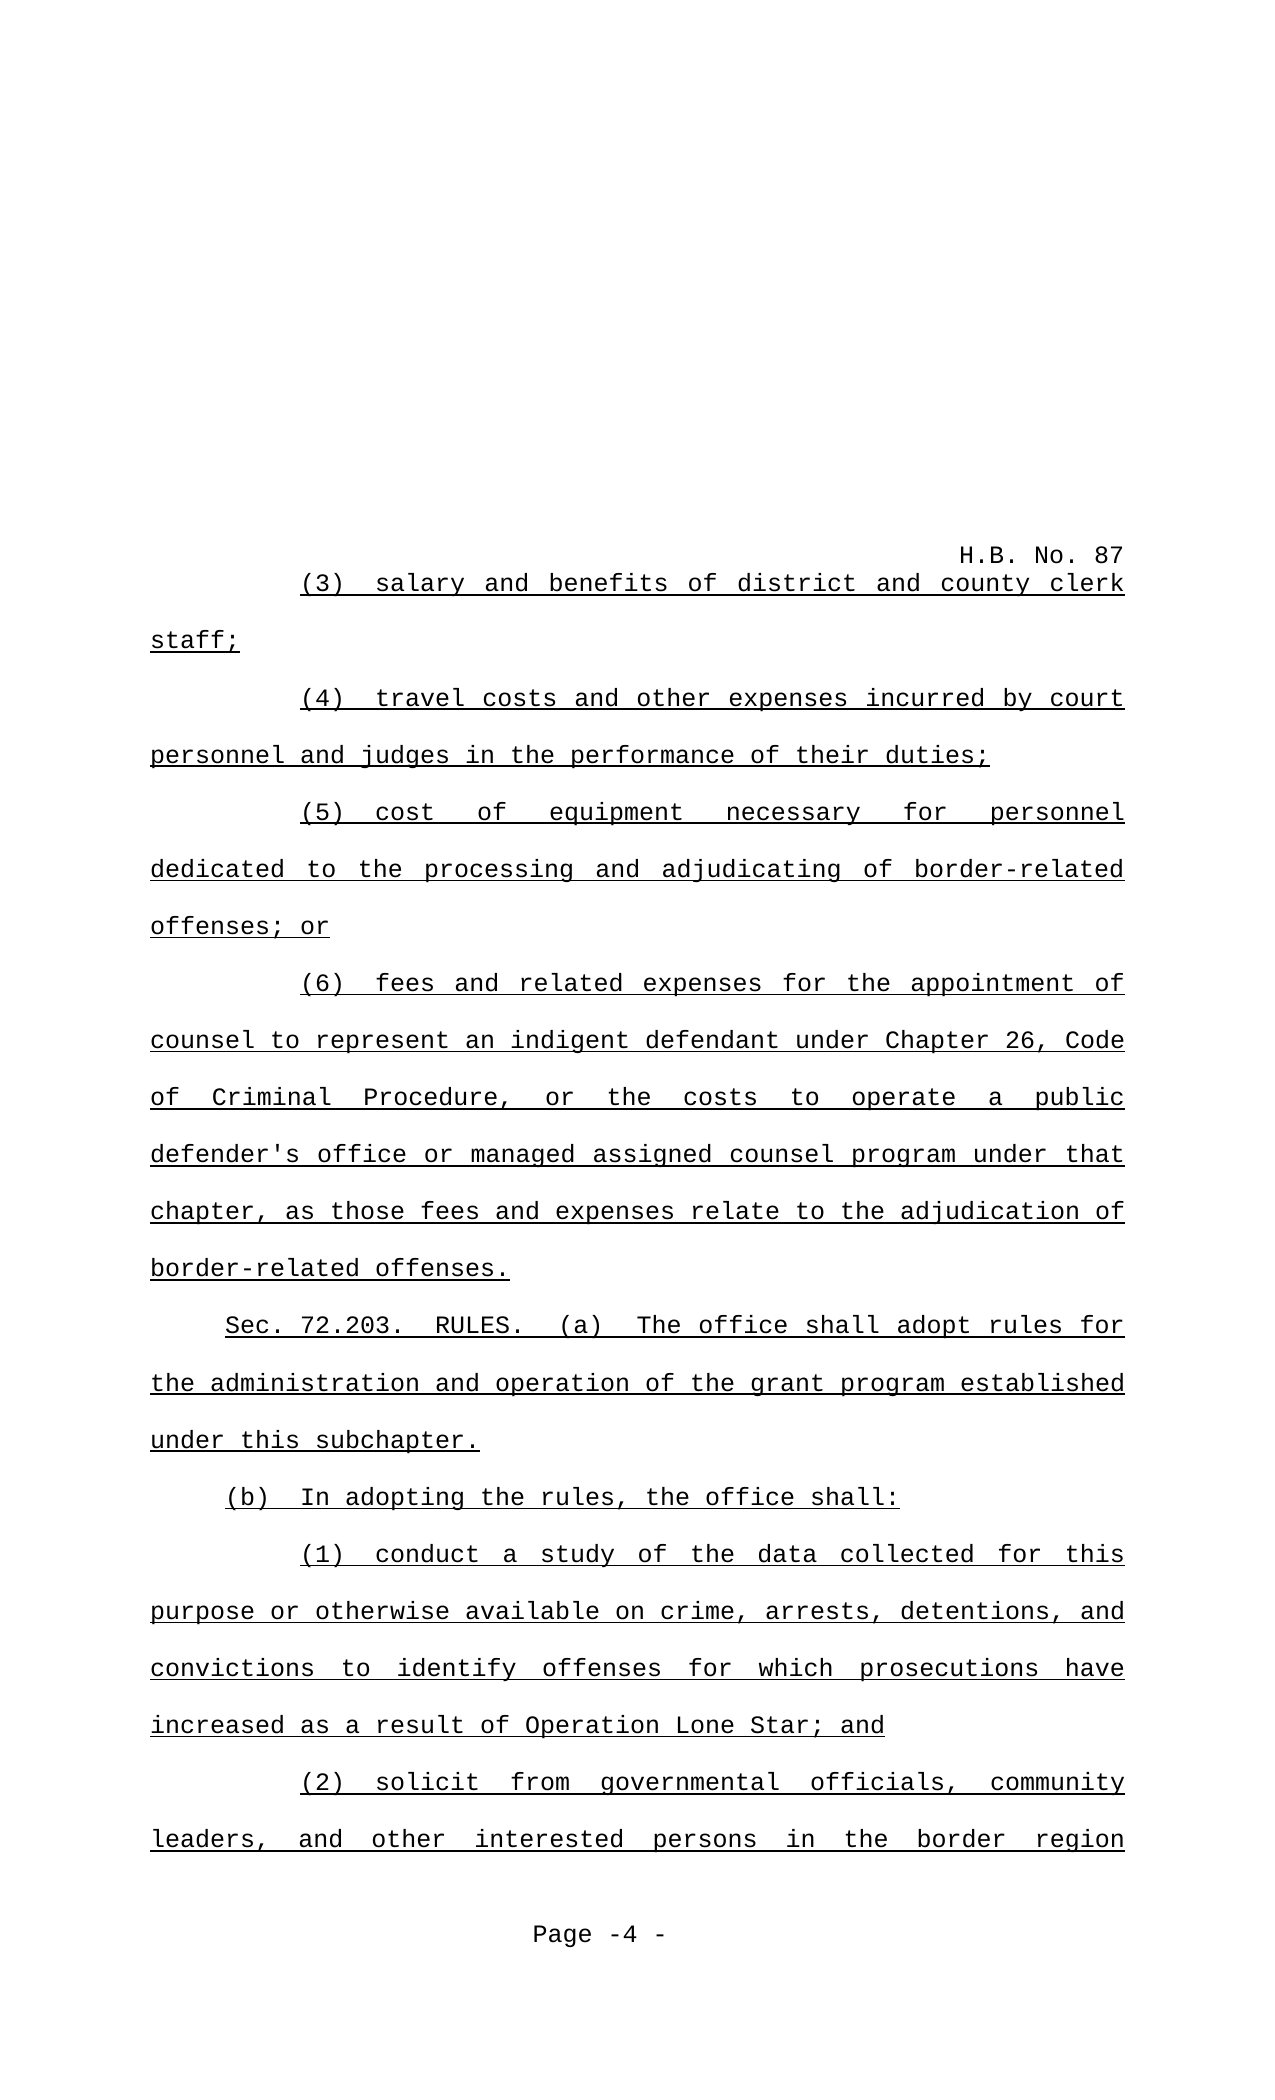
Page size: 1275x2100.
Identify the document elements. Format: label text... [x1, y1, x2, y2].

text Sec. 72.203. RULES. (a) The office shall adopt rules for the administration and operation of the grant program established under this subchapter. [150, 1313, 1125, 1393]
text Sec. 72.203. RULES. (a) The office shall adopt rules for the administration and operation of the grant program established under this subchapter. [150, 1395, 1125, 1456]
text (6) fees and related expenses for the appointment of counsel to represent an indigent defendant under Chapter 26, Code of Criminal Procedure, or the costs to operate a public defender's office or managed assigned counsel program under that chapter, as those fees and expenses relate to the adjudication of border-related offenses. [150, 1052, 1125, 1108]
text (1) conduct a study of the data collected for this purpose or otherwise available on crime, arrests, detentions, and convictions to identify offenses for which prosecutions have increased as a result of Operation Lone Star; and [150, 1623, 1125, 1679]
text (b) In adopting the rules, the office shall: [150, 1484, 1125, 1513]
text (4) travel costs and other expenses incurred by court personnel and judges in the performance of their duties; [150, 685, 1125, 771]
text (3) salary and benefits of district and county clerk staff; [150, 571, 1125, 656]
text (1) conduct a study of the data collected for this purpose or otherwise available on crime, arrests, detentions, and convictions to identify offenses for which prosecutions have increased as a result of Operation Lone Star; and [150, 1680, 1125, 1741]
text (6) fees and related expenses for the appointment of counsel to represent an indigent defendant under Chapter 26, Code of Criminal Procedure, or the costs to operate a public defender's office or managed assigned counsel program under that chapter, as those fees and expenses relate to the adjudication of border-related offenses. [150, 1224, 1125, 1284]
text (5) cost of equipment necessary for personnel dedicated to the processing and adjudicating of border-related offenses; or [150, 881, 1125, 942]
text (1) conduct a study of the data collected for this purpose or otherwise available on crime, arrests, detentions, and convictions to identify offenses for which prosecutions have increased as a result of Operation Lone Star; and [150, 1541, 1125, 1622]
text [150, 1769, 1125, 1850]
text (5) cost of equipment necessary for personnel dedicated to the processing and adjudicating of border-related offenses; or [150, 799, 1125, 880]
text (6) fees and related expenses for the appointment of counsel to represent an indigent defendant under Chapter 26, Code of Criminal Procedure, or the costs to operate a public defender's office or managed assigned counsel program under that chapter, as those fees and expenses relate to the adjudication of border-related offenses. [150, 1167, 1125, 1222]
text (6) fees and related expenses for the appointment of counsel to represent an indigent defendant under Chapter 26, Code of Criminal Procedure, or the costs to operate a public defender's office or managed assigned counsel program under that chapter, as those fees and expenses relate to the adjudication of border-related offenses. [150, 970, 1125, 1051]
text (6) fees and related expenses for the appointment of counsel to represent an indigent defendant under Chapter 26, Code of Criminal Procedure, or the costs to operate a public defender's office or managed assigned counsel program under that chapter, as those fees and expenses relate to the adjudication of border-related offenses. [150, 1110, 1125, 1165]
